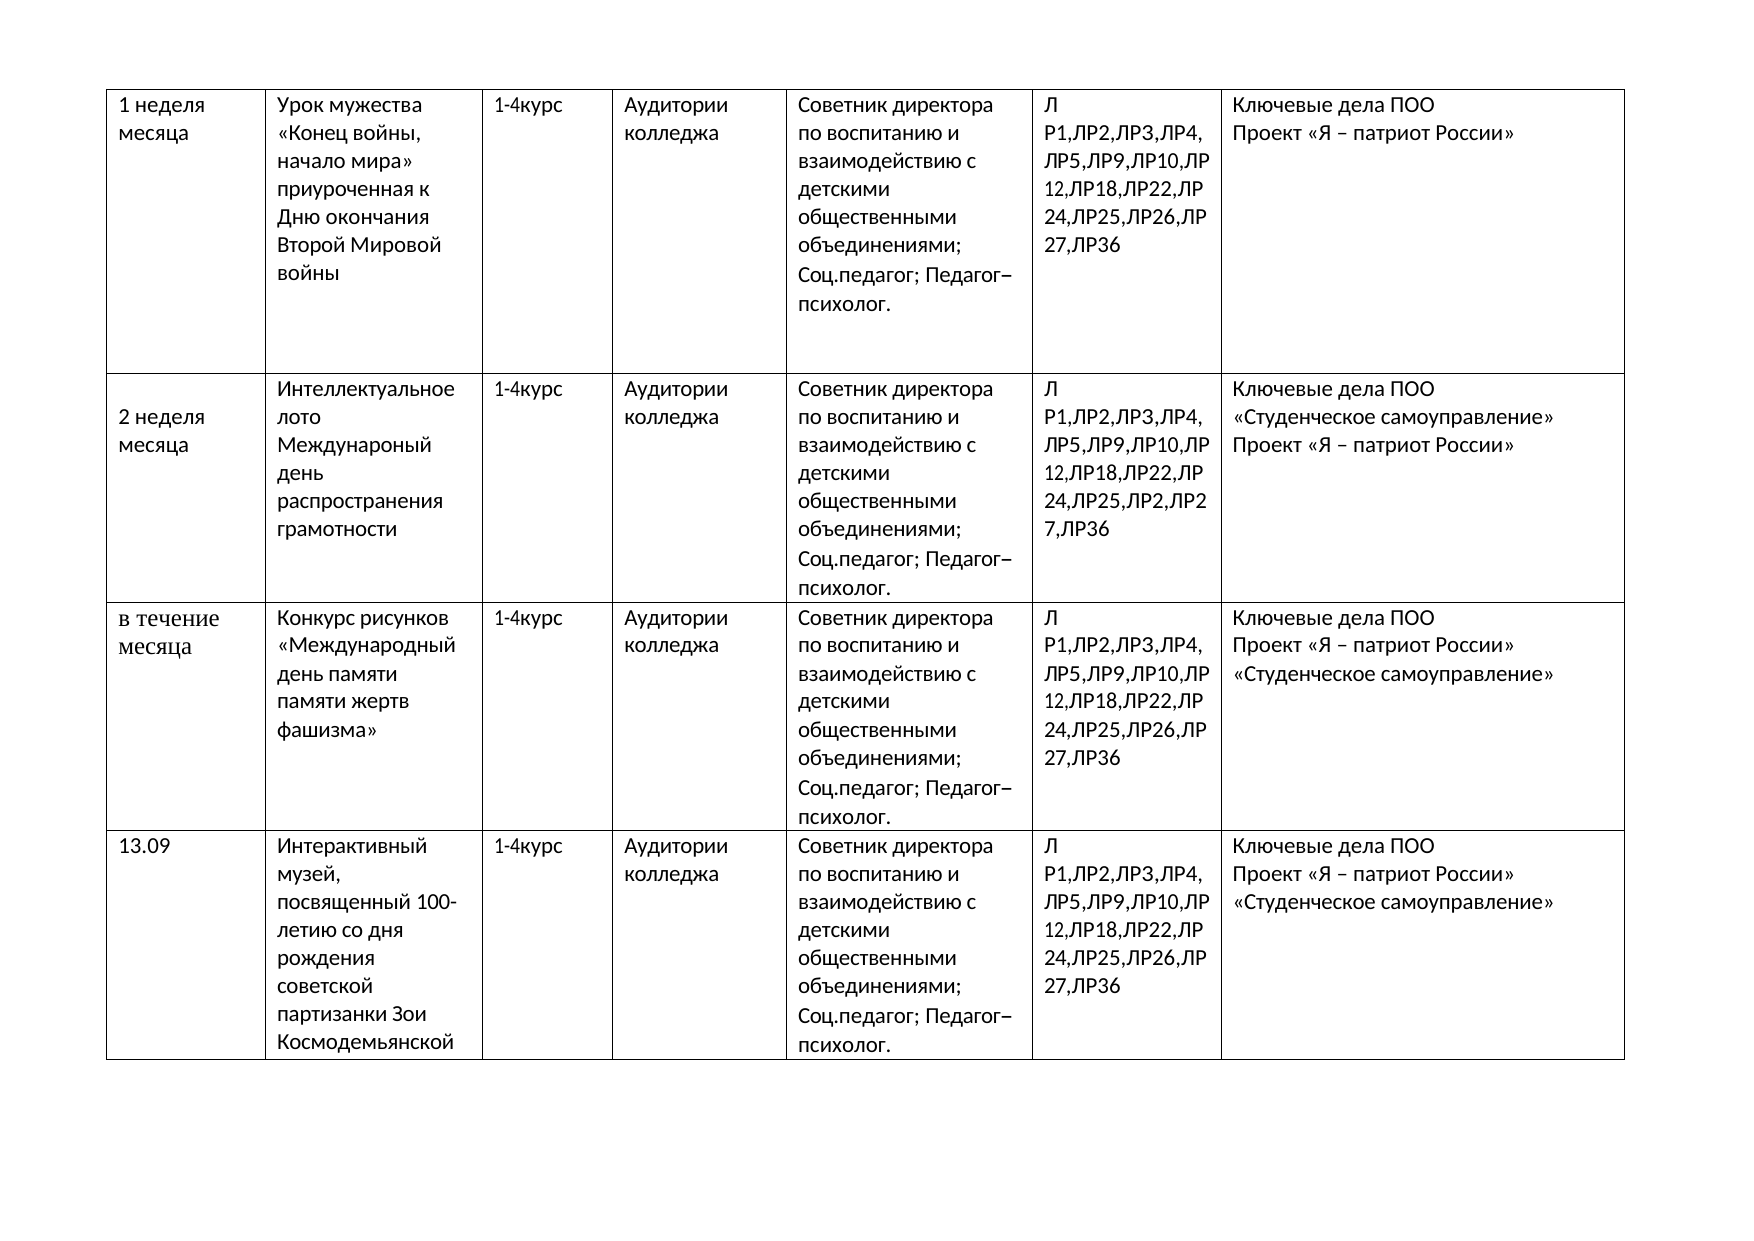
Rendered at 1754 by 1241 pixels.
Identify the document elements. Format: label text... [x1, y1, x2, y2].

table_cell 2 неделя месяца [107, 374, 265, 602]
table_cell Ключевые дела ПОО Проект «Я – патриот России» [1222, 90, 1624, 373]
table_cell Советник директора по воспитанию и взаимодействию с детскими общественными объединениями; Соц.педагог; Педагог–психолог. [787, 831, 1032, 1058]
table_cell Конкурс рисунков «Международный день памяти памяти жертв фашизма» [266, 603, 482, 830]
table_cell Интеллектуальное лото Междунароный день распространения грамотности [266, 374, 482, 602]
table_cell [1033, 831, 1221, 1058]
table_cell Советник директора по воспитанию и взаимодействию с детскими общественными объединениями; Соц.педагог; Педагог–психолог. [787, 90, 1032, 373]
table_cell Ключевые дела ПОО «Студенческое самоуправление» Проект «Я – патриот России» [1222, 374, 1624, 602]
table_cell Аудитории колледжа [613, 90, 786, 373]
table_cell Аудитории колледжа [613, 603, 786, 830]
table_cell 1-4курс [483, 374, 612, 602]
table_cell 1-4курс [483, 603, 612, 830]
table_cell Аудитории колледжа [613, 374, 786, 602]
table_cell Урок мужества «Конец войны, начало мира» приуроченная к Дню окончания Второй Мировой войны [266, 90, 482, 373]
table_cell Советник директора по воспитанию и взаимодействию с детскими общественными объединениями; Соц.педагог; Педагог–психолог. [787, 374, 1032, 602]
table_cell 13.09 [107, 831, 265, 1058]
table_cell 1-4курс [483, 90, 612, 373]
table_cell Интерактивный музей, посвященный 100-летию со дня рождения советской партизанки Зои Космодемьянской [266, 831, 482, 1058]
table_cell ЛР1,ЛР2,ЛР3,ЛР4,ЛР5,ЛР9,ЛР10,ЛР12,ЛР18,ЛР22,ЛР24,ЛР25,ЛР26,ЛР27,ЛР36 [1033, 603, 1221, 830]
table_cell 1 неделя месяца [107, 90, 265, 373]
table_cell Аудитории колледжа [613, 831, 786, 1058]
table_cell ЛР1,ЛР2,ЛР3,ЛР4,ЛР5,ЛР9,ЛР10,ЛР12,ЛР18,ЛР22,ЛР24,ЛР25,ЛР2,ЛР27,ЛР36 [1033, 374, 1221, 602]
table_cell Советник директора по воспитанию и взаимодействию с детскими общественными объединениями; Соц.педагог; Педагог–психолог. [787, 603, 1032, 830]
table_cell 1-4курс [483, 831, 612, 1058]
table_cell Ключевые дела ПОО Проект «Я – патриот России» «Студенческое самоуправление» [1222, 831, 1624, 1058]
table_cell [1033, 90, 1221, 373]
table_cell Ключевые дела ПОО Проект «Я – патриот России» «Студенческое самоуправление» [1222, 603, 1624, 830]
table_cell в течение месяца [107, 603, 265, 830]
